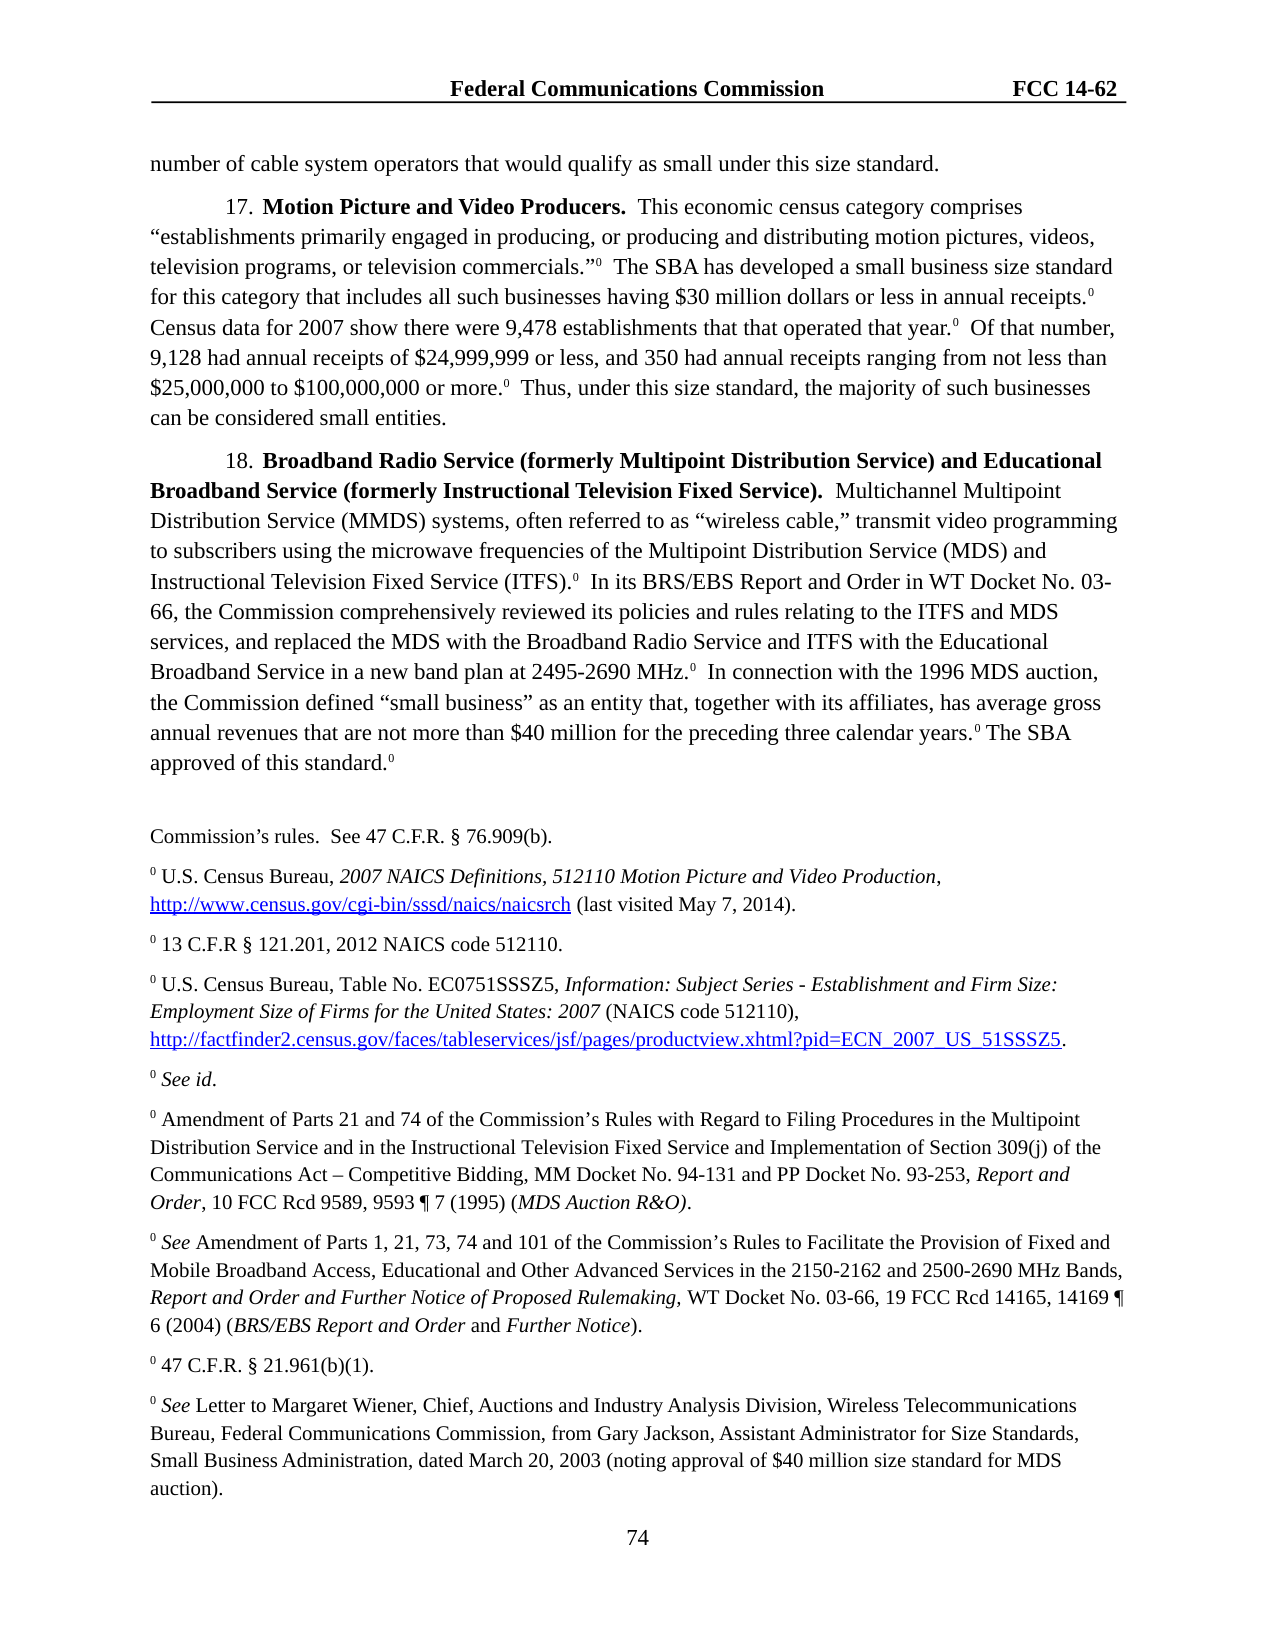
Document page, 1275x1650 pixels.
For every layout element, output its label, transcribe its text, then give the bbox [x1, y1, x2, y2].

list Broadband Radio Service (formerly Multipoint Distribution Service) and Educational Broadband Service (formerly Instructional Television Fixed Service). Multichannel Multipoint Distribution Service (MMDS) systems, often referred to as “wireless cable,” transmit video programming to subscribers using the microwave frequencies of the Multipoint Distribution Service (MDS) and Instructional Television Fixed Service (ITFS). In its BRS/EBS Report and Order in WT Docket No. 03-66, the Commission comprehensively reviewed its policies and rules relating to the ITFS and MDS services, and replaced the MDS with the Broadband Radio Service and ITFS with the Educational Broadband Service in a new band plan at 2495-2690 MHz. In connection with the 1996 MDS auction, the Commission defined “small business” as an entity that, together with its affiliates, has average gross annual revenues that are not more than $40 million for the preceding three calendar years. The SBA approved of this standard. [150, 447, 1125, 775]
list Motion Picture and Video Producers. This economic census category comprises “establishments primarily engaged in producing, or producing and distributing motion pictures, videos, television programs, or television commercials.” The SBA has developed a small business size standard for this category that includes all such businesses having $30 million dollars or less in annual receipts. Census data for 2007 show there were 9,478 establishments that that operated that year. Of that number, 9,128 had annual receipts of $24,999,999 or less, and 350 had annual receipts ranging from not less than $25,000,000 to $100,000,000 or more. Thus, under this size standard, the majority of such businesses can be considered small entities. [150, 193, 1125, 431]
